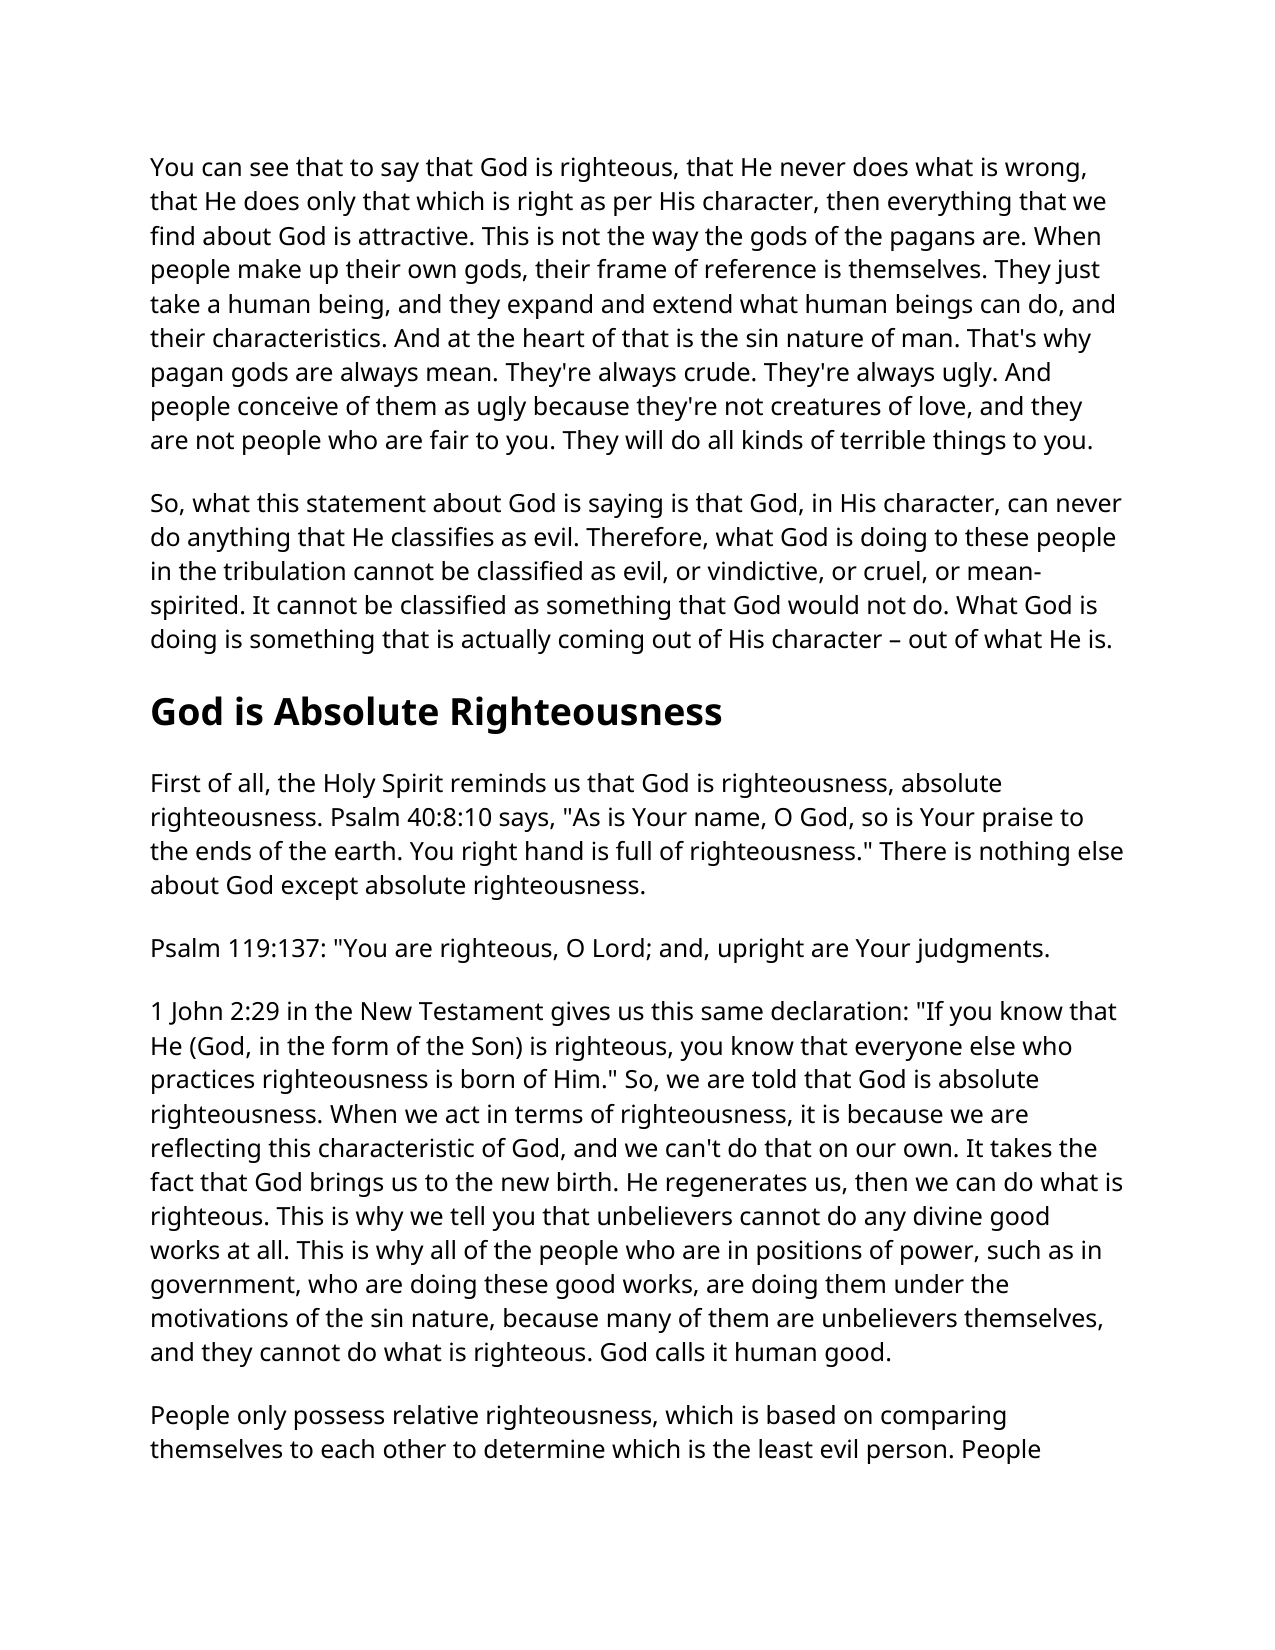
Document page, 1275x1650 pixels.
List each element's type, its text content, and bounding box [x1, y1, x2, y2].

text Psalm 119:137: "You are righteous, O Lord; and, upright are Your judgments. [150, 931, 1125, 965]
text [150, 1398, 1125, 1466]
text God is Absolute Righteousness [150, 685, 1125, 736]
text You can see that to say that God is righteous, that He never does what is wrong, that He does only that which is right as per His character, then everything that we find about God is attractive. This is not the way the gods of the pagans are. When people make up their own gods, their frame of reference is themselves. They just take a human being, and they expand and extend what human beings can do, and their characteristics. And at the heart of that is the sin nature of man. That's why pagan gods are always mean. They're always crude. They're always ugly. And people conceive of them as ugly because they're not creatures of love, and they are not people who are fair to you. They will do all kinds of terrible things to you. [150, 150, 1125, 457]
text 1 John 2:29 in the New Testament gives us this same declaration: "If you know that He (God, in the form of the Son) is righteous, you know that everyone else who practices righteousness is born of Him." So, we are told that God is absolute righteousness. When we act in terms of righteousness, it is because we are reflecting this characteristic of God, and we can't do that on our own. It takes the fact that God brings us to the new birth. He regenerates us, then we can do what is righteous. This is why we tell you that unbelievers cannot do any divine good works at all. This is why all of the people who are in positions of power, such as in government, who are doing these good works, are doing them under the motivations of the sin nature, because many of them are unbelievers themselves, and they cannot do what is righteous. God calls it human good. [150, 994, 1125, 1369]
text First of all, the Holy Spirit reminds us that God is righteousness, absolute righteousness. Psalm 40:8:10 says, "As is Your name, O God, so is Your praise to the ends of the earth. You right hand is full of righteousness." There is nothing else about God except absolute righteousness. [150, 765, 1125, 902]
text So, what this statement about God is saying is that God, in His character, can never do anything that He classifies as evil. Therefore, what God is doing to these people in the tribulation cannot be classified as evil, or vindictive, or cruel, or mean-spirited. It cannot be classified as something that God would not do. What God is doing is something that is actually coming out of His character – out of what He is. [150, 486, 1125, 656]
